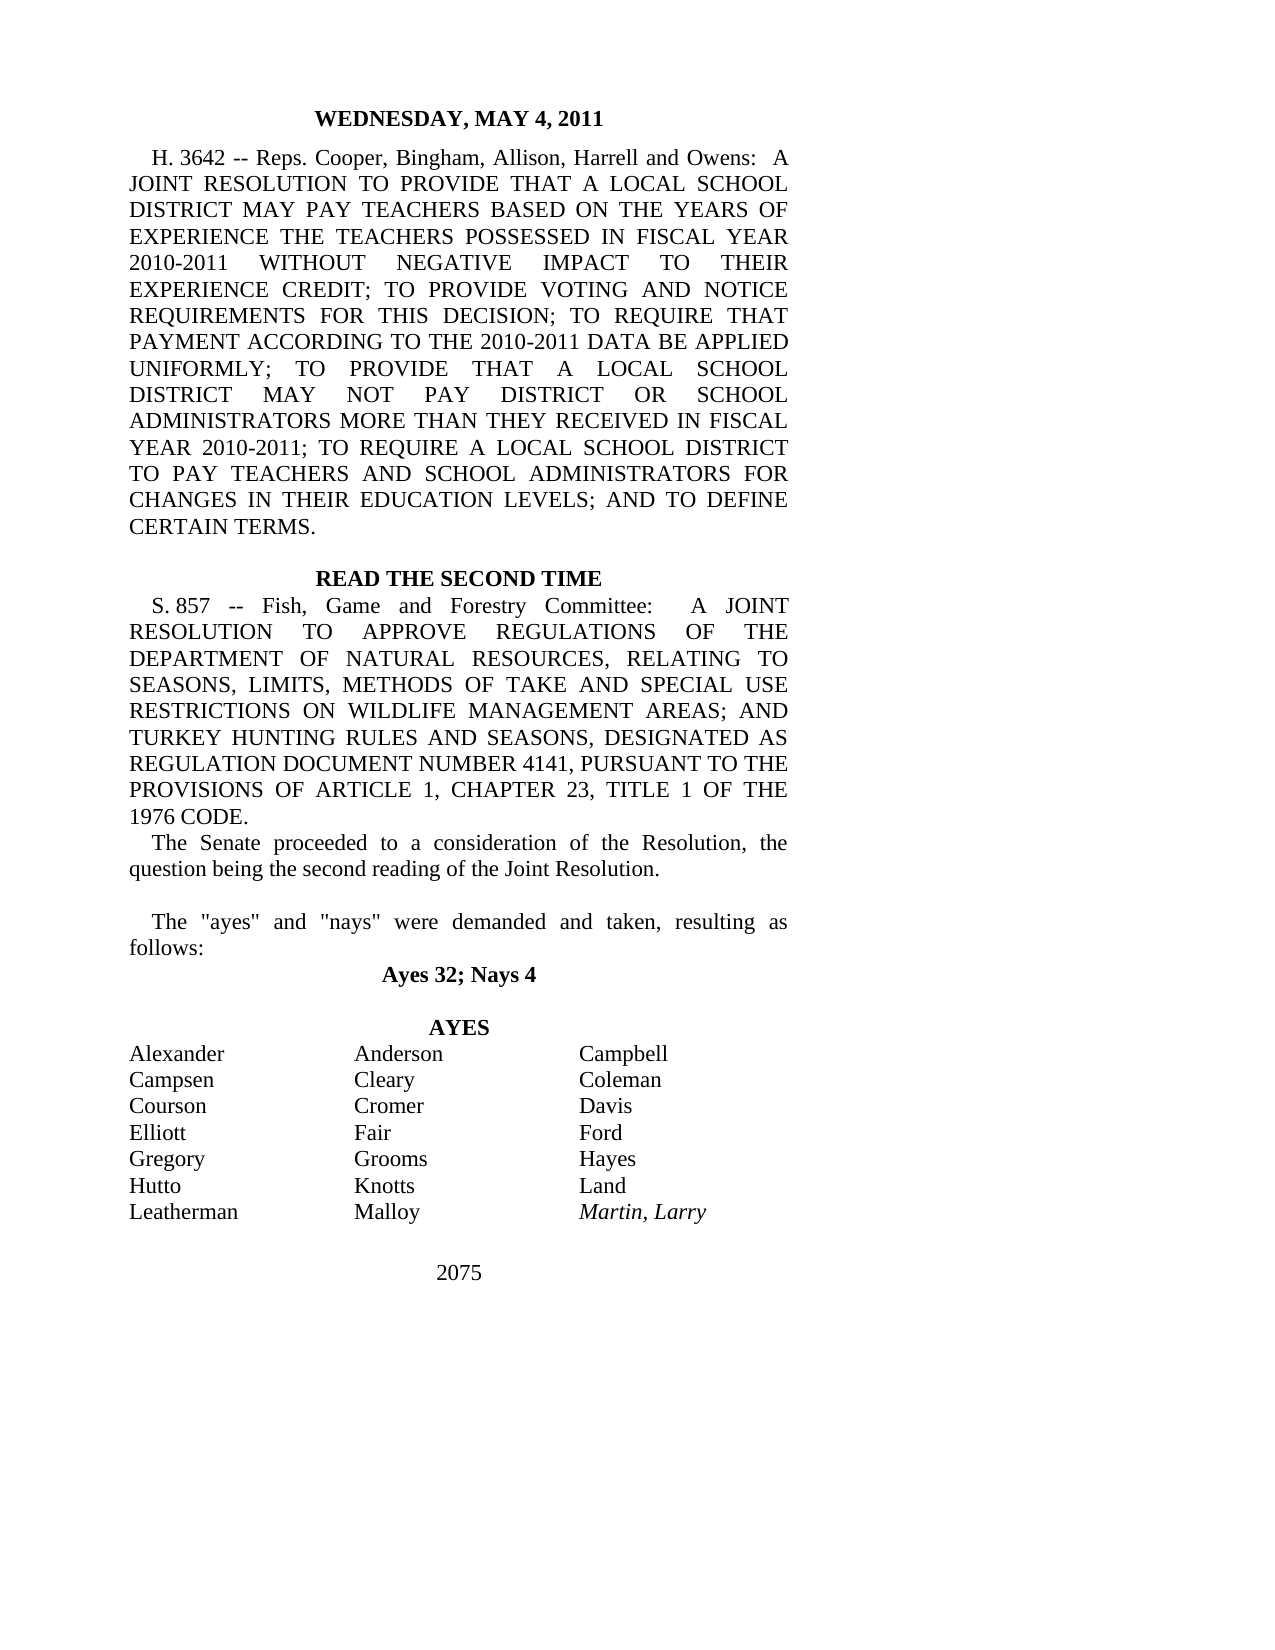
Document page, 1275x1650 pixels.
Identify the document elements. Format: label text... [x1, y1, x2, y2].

text Elliott Fair Ford [129, 1119, 789, 1145]
text Courson Cromer Davis [129, 1093, 789, 1119]
text Hutto Knotts Land [129, 1172, 789, 1198]
text S. 857 -- Fish, Game and Forestry Committee: A JOINT RESOLUTION TO APPROVE REGULATIONS OF THE DEPARTMENT OF NATURAL RESOURCES, RELATING TO SEASONS, LIMITS, METHODS OF TAKE AND SPECIAL USE RESTRICTIONS ON WILDLIFE MANAGEMENT AREAS; AND TURKEY HUNTING RULES AND SEASONS, DESIGNATED AS REGULATION DOCUMENT NUMBER 4141, PURSUANT TO THE PROVISIONS OF ARTICLE 1, CHAPTER 23, TITLE 1 OF THE 1976 CODE. [129, 592, 789, 829]
text READ THE SECOND TIME [129, 566, 789, 592]
text AYES [129, 1013, 789, 1040]
text Ayes 32; Nays 4 [129, 961, 789, 987]
text The "ayes" and "nays" were demanded and taken, resulting as follows: [129, 908, 789, 961]
text Alexander Anderson Campbell [129, 1040, 789, 1066]
text H. 3642 -- Reps. Cooper, Bingham, Allison, Harrell and Owens: A JOINT RESOLUTION TO PROVIDE THAT A LOCAL SCHOOL DISTRICT MAY PAY TEACHERS BASED ON THE YEARS OF EXPERIENCE THE TEACHERS POSSESSED IN FISCAL YEAR 2010-2011 WITHOUT NEGATIVE IMPACT TO THEIR EXPERIENCE CREDIT; TO PROVIDE VOTING AND NOTICE REQUIREMENTS FOR THIS DECISION; TO REQUIRE THAT PAYMENT ACCORDING TO THE 2010-2011 DATA BE APPLIED UNIFORMLY; TO PROVIDE THAT A LOCAL SCHOOL DISTRICT MAY NOT PAY DISTRICT OR SCHOOL ADMINISTRATORS MORE THAN THEY RECEIVED IN FISCAL YEAR 2010-2011; TO REQUIRE A LOCAL SCHOOL DISTRICT TO PAY TEACHERS AND SCHOOL ADMINISTRATORS FOR CHANGES IN THEIR EDUCATION LEVELS; AND TO DEFINE CERTAIN TERMS. [129, 144, 789, 539]
text Campsen Cleary Coleman [129, 1066, 789, 1093]
text Gregory Grooms Hayes [129, 1145, 789, 1172]
text Leatherman Malloy Martin, Larry [129, 1198, 789, 1224]
text The Senate proceeded to a consideration of the Resolution, the question being the second reading of the Joint Resolution. [129, 829, 789, 882]
